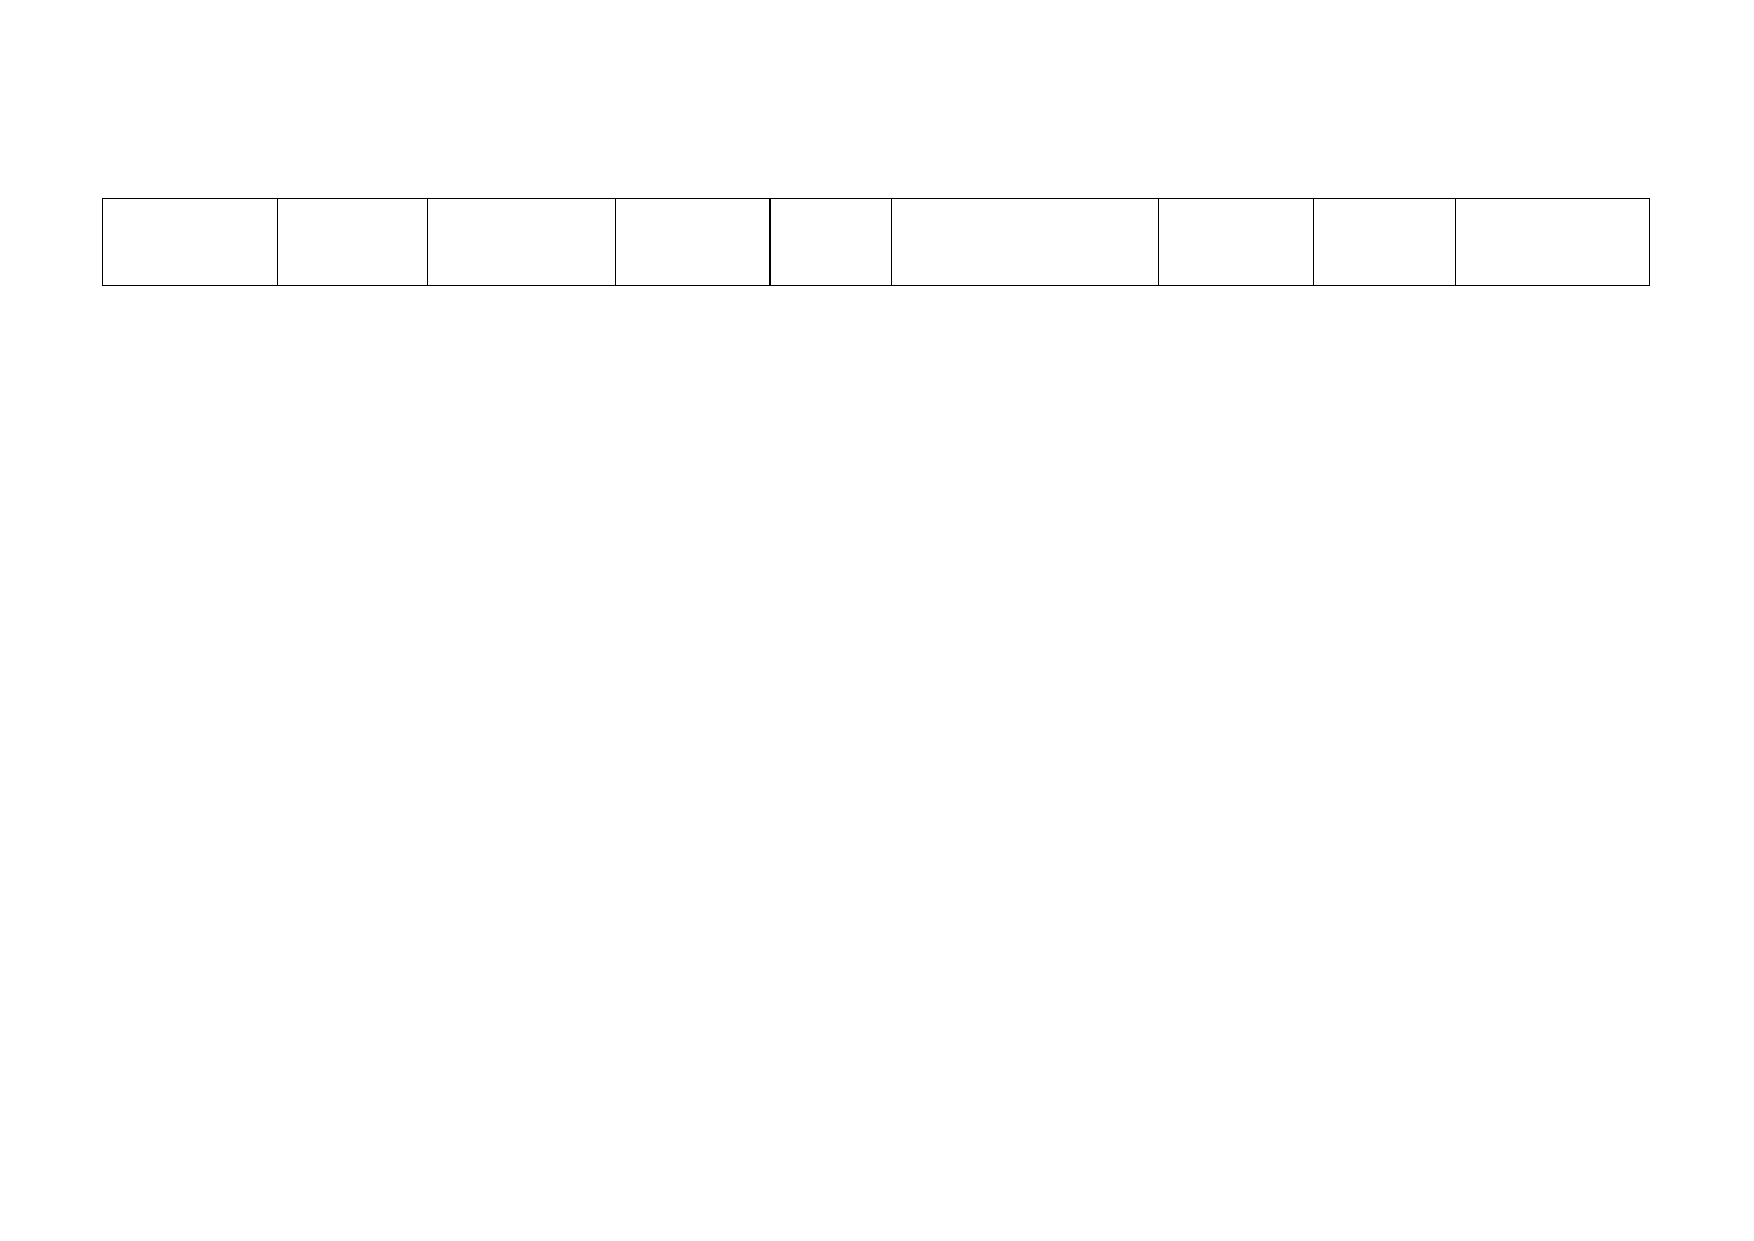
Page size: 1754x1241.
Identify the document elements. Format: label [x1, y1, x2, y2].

table_cell [1159, 199, 1313, 285]
table_cell [1314, 199, 1455, 285]
table_cell [278, 199, 427, 285]
table_cell [892, 199, 1158, 285]
table_cell [616, 199, 769, 285]
table_cell [771, 199, 891, 285]
table_cell [1456, 199, 1649, 285]
table_cell [103, 199, 277, 285]
table_cell [428, 199, 615, 285]
